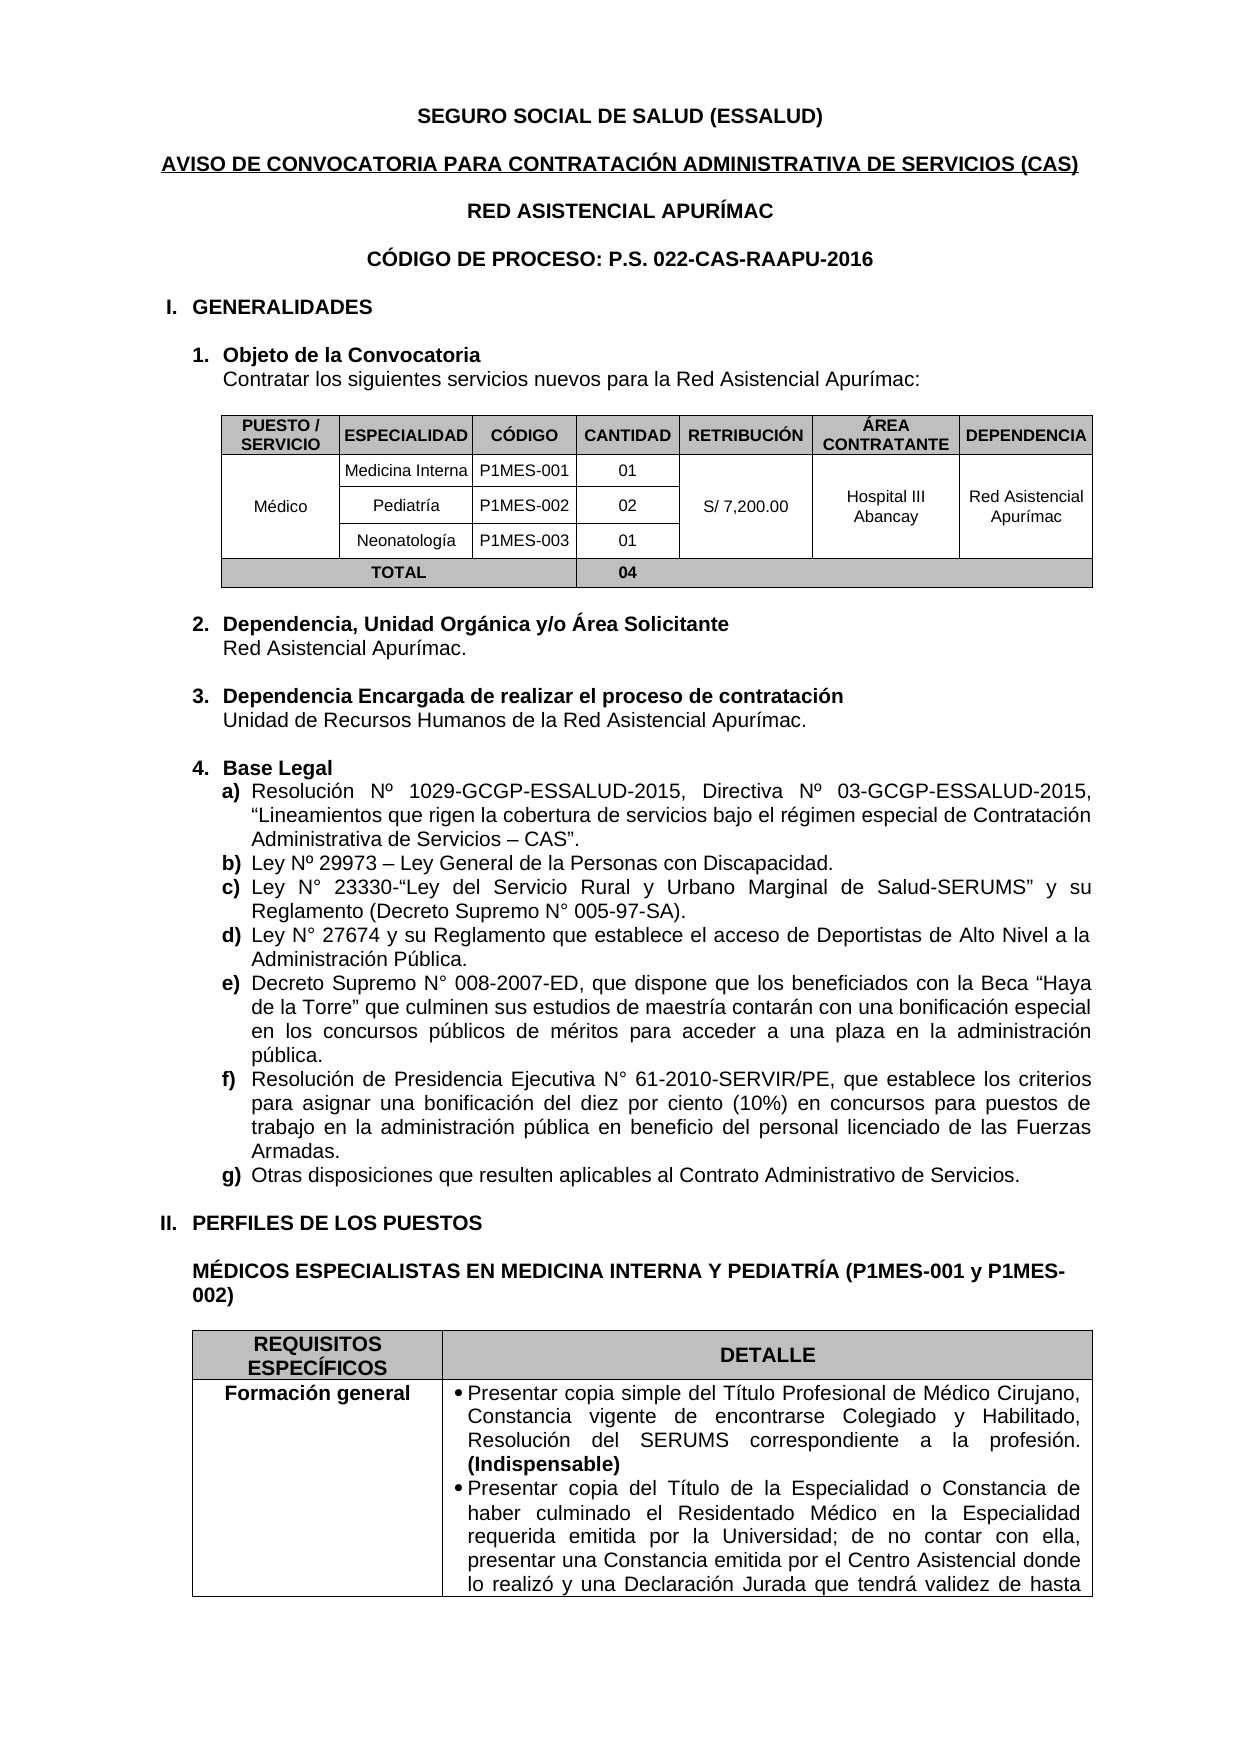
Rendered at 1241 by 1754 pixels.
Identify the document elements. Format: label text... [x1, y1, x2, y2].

list PERFILES DE LOS PUESTOS [177, 1211, 1092, 1234]
text RED ASISTENCIAL APURÍMAC [148, 199, 1092, 223]
table_header ESPECIALIDAD [340, 416, 472, 454]
list Ley N° 23330-“Ley del Servicio Rural y Urbano Marginal de Salud-SERUMS” y su Reglamento (Decreto Supremo N° 005-97-SA). [222, 875, 1092, 923]
table_cell P1MES-003 [473, 524, 576, 558]
table_header RETRIBUCIÓN [680, 416, 812, 454]
text Unidad de Recursos Humanos de la Red Asistencial Apurímac. [223, 707, 1092, 731]
table_cell 01 [577, 524, 679, 558]
table_header CÓDIGO [473, 416, 576, 454]
table_header ÁREA CONTRATANTE [813, 416, 959, 454]
list Otras disposiciones que resulten aplicables al Contrato Administrativo de Servicios. [222, 1163, 1092, 1187]
list Decreto Supremo N° 008-2007-ED, que dispone que los beneficiados con la Beca “Haya de la Torre” que culminen sus estudios de maestría contarán con una bonificación especial en los concursos públicos de méritos para acceder a una plaza en la administración pública. [222, 971, 1092, 1067]
list Ley Nº 29973 – Ley General de la Personas con Discapacidad. [222, 851, 1092, 875]
list Ley N° 27674 y su Reglamento que establece el acceso de Deportistas de Alto Nivel a la Administración Pública. [222, 923, 1092, 971]
list Dependencia Encargada de realizar el proceso de contratación [192, 683, 1092, 707]
text SEGURO SOCIAL DE SALUD (ESSALUD) [148, 103, 1092, 127]
list Base Legal [192, 755, 1092, 779]
text Contratar los siguientes servicios nuevos para la Red Asistencial Apurímac: [223, 367, 1092, 391]
table_header REQUISITOS ESPECÍFICOS [193, 1331, 442, 1379]
table_cell [960, 559, 1092, 587]
table_header PUESTO / SERVICIO [222, 416, 339, 454]
table_cell Formación general [193, 1380, 442, 1596]
table_cell 04 [577, 559, 679, 587]
table_cell Hospital III Abancay [813, 455, 959, 558]
table_cell Pediatría [340, 487, 472, 523]
list Resolución Nº 1029-GCGP-ESSALUD-2015, Directiva Nº 03-GCGP-ESSALUD-2015, “Lineamientos que rigen la cobertura de servicios bajo el régimen especial de Contratación Administrativa de Servicios – CAS”. [222, 779, 1092, 851]
table_header DEPENDENCIA [960, 416, 1092, 454]
text MÉDICOS ESPECIALISTAS EN MEDICINA INTERNA Y PEDIATRÍA (P1MES-001 y P1MES-002) [192, 1258, 1092, 1306]
list GENERALIDADES [177, 295, 1092, 319]
table_cell TOTAL [222, 559, 576, 587]
table_cell [812, 559, 960, 587]
text AVISO DE CONVOCATORIA PARA CONTRATACIÓN ADMINISTRATIVA DE SERVICIOS (CAS) [148, 151, 1092, 175]
table_cell [679, 559, 812, 587]
text Red Asistencial Apurímac. [223, 636, 1092, 659]
table_header DETALLE [443, 1331, 1092, 1379]
table_header CANTIDAD [577, 416, 679, 454]
table_cell 01 [577, 455, 679, 486]
table_cell P1MES-002 [473, 487, 576, 523]
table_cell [443, 1380, 1092, 1596]
list Objeto de la Convocatoria [192, 343, 1092, 367]
table_cell Neonatología [340, 524, 472, 558]
table_cell 02 [577, 487, 679, 523]
table_cell Medicina Interna [340, 455, 472, 486]
table_cell P1MES-001 [473, 455, 576, 486]
table_cell Médico [222, 455, 339, 558]
table_cell Red Asistencial Apurímac [960, 455, 1092, 558]
text CÓDIGO DE PROCESO: P.S. 022-CAS-RAAPU-2016 [148, 247, 1092, 271]
list Dependencia, Unidad Orgánica y/o Área Solicitante [192, 612, 1092, 636]
table_cell S/ 7,200.00 [680, 455, 812, 558]
list Resolución de Presidencia Ejecutiva N° 61-2010-SERVIR/PE, que establece los criterios para asignar una bonificación del diez por ciento (10%) en concursos para puestos de trabajo en la administración pública en beneficio del personal licenciado de las Fuerzas Armadas. [222, 1067, 1092, 1163]
